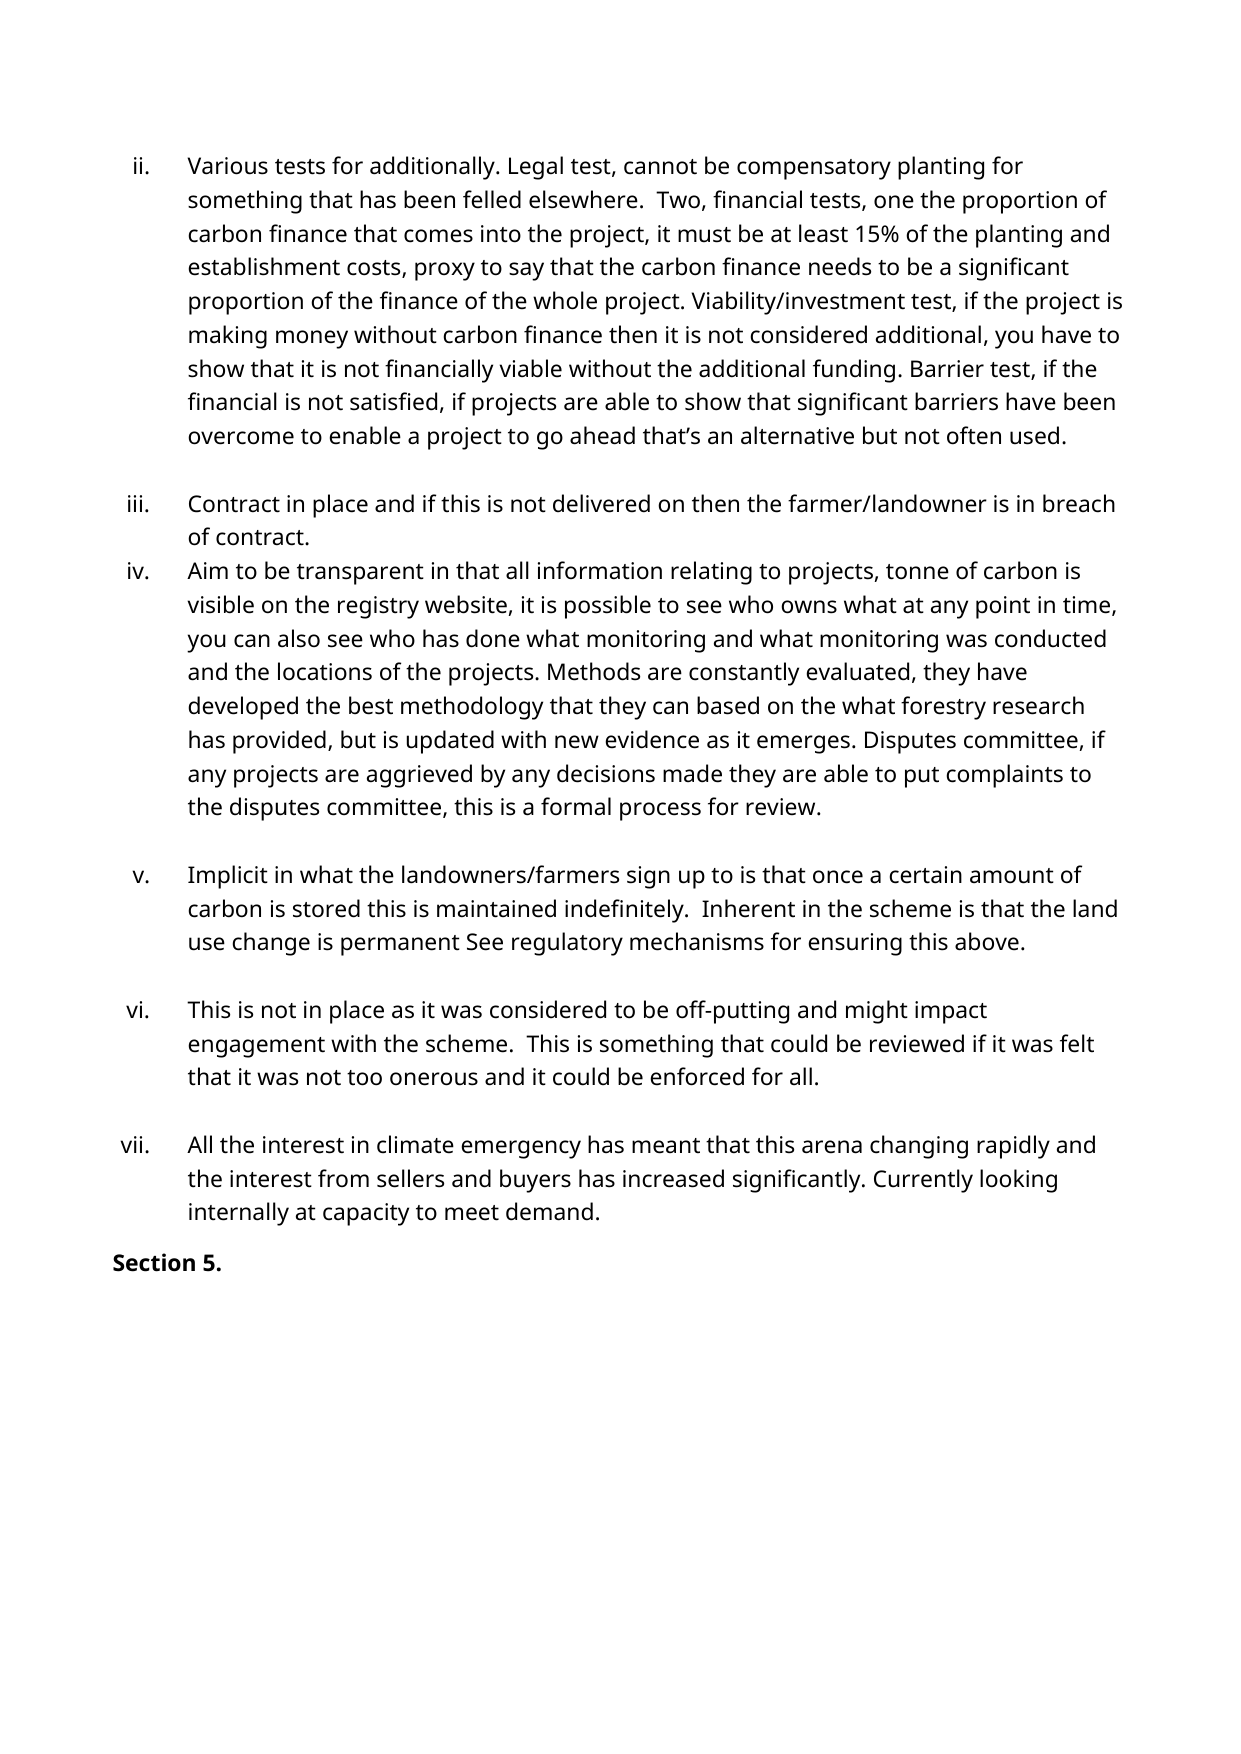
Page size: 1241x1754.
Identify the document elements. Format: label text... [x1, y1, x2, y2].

list All the interest in climate emergency has meant that this arena changing rapidly and the interest from sellers and buyers has increased significantly. Currently looking internally at capacity to meet demand. [150, 1129, 1128, 1227]
list This is not in place as it was considered to be off-putting and might impact engagement with the scheme. This is something that could be reviewed if it was felt that it was not too onerous and it could be enforced for all. [150, 994, 1128, 1092]
text Section 5. [112, 1247, 1128, 1278]
list Aim to be transparent in that all information relating to projects, tonne of carbon is visible on the registry website, it is possible to see who owns what at any point in time, you can also see who has done what monitoring and what monitoring was conducted and the locations of the projects. Methods are constantly evaluated, they have developed the best methodology that they can based on the what forestry research has provided, but is updated with new evidence as it emerges. Disputes committee, if any projects are aggrieved by any decisions made they are able to put complaints to the disputes committee, this is a formal process for review. [150, 555, 1128, 822]
list Contract in place and if this is not delivered on then the farmer/landowner is in breach of contract. [150, 487, 1128, 552]
list Various tests for additionally. Legal test, cannot be compensatory planting for something that has been felled elsewhere. Two, financial tests, one the proportion of carbon finance that comes into the project, it must be at least 15% of the planting and establishment costs, proxy to say that the carbon finance needs to be a significant proportion of the finance of the whole project. Viability/investment test, if the project is making money without carbon finance then it is not considered additional, you have to show that it is not financially viable without the additional funding. Barrier test, if the financial is not satisfied, if projects are able to show that significant barriers have been overcome to enable a project to go ahead that’s an alternative but not often used. [150, 150, 1128, 451]
list Implicit in what the landowners/farmers sign up to is that once a certain amount of carbon is stored this is maintained indefinitely. Inherent in the scheme is that the land use change is permanent See regulatory mechanisms for ensuring this above. [150, 859, 1128, 957]
